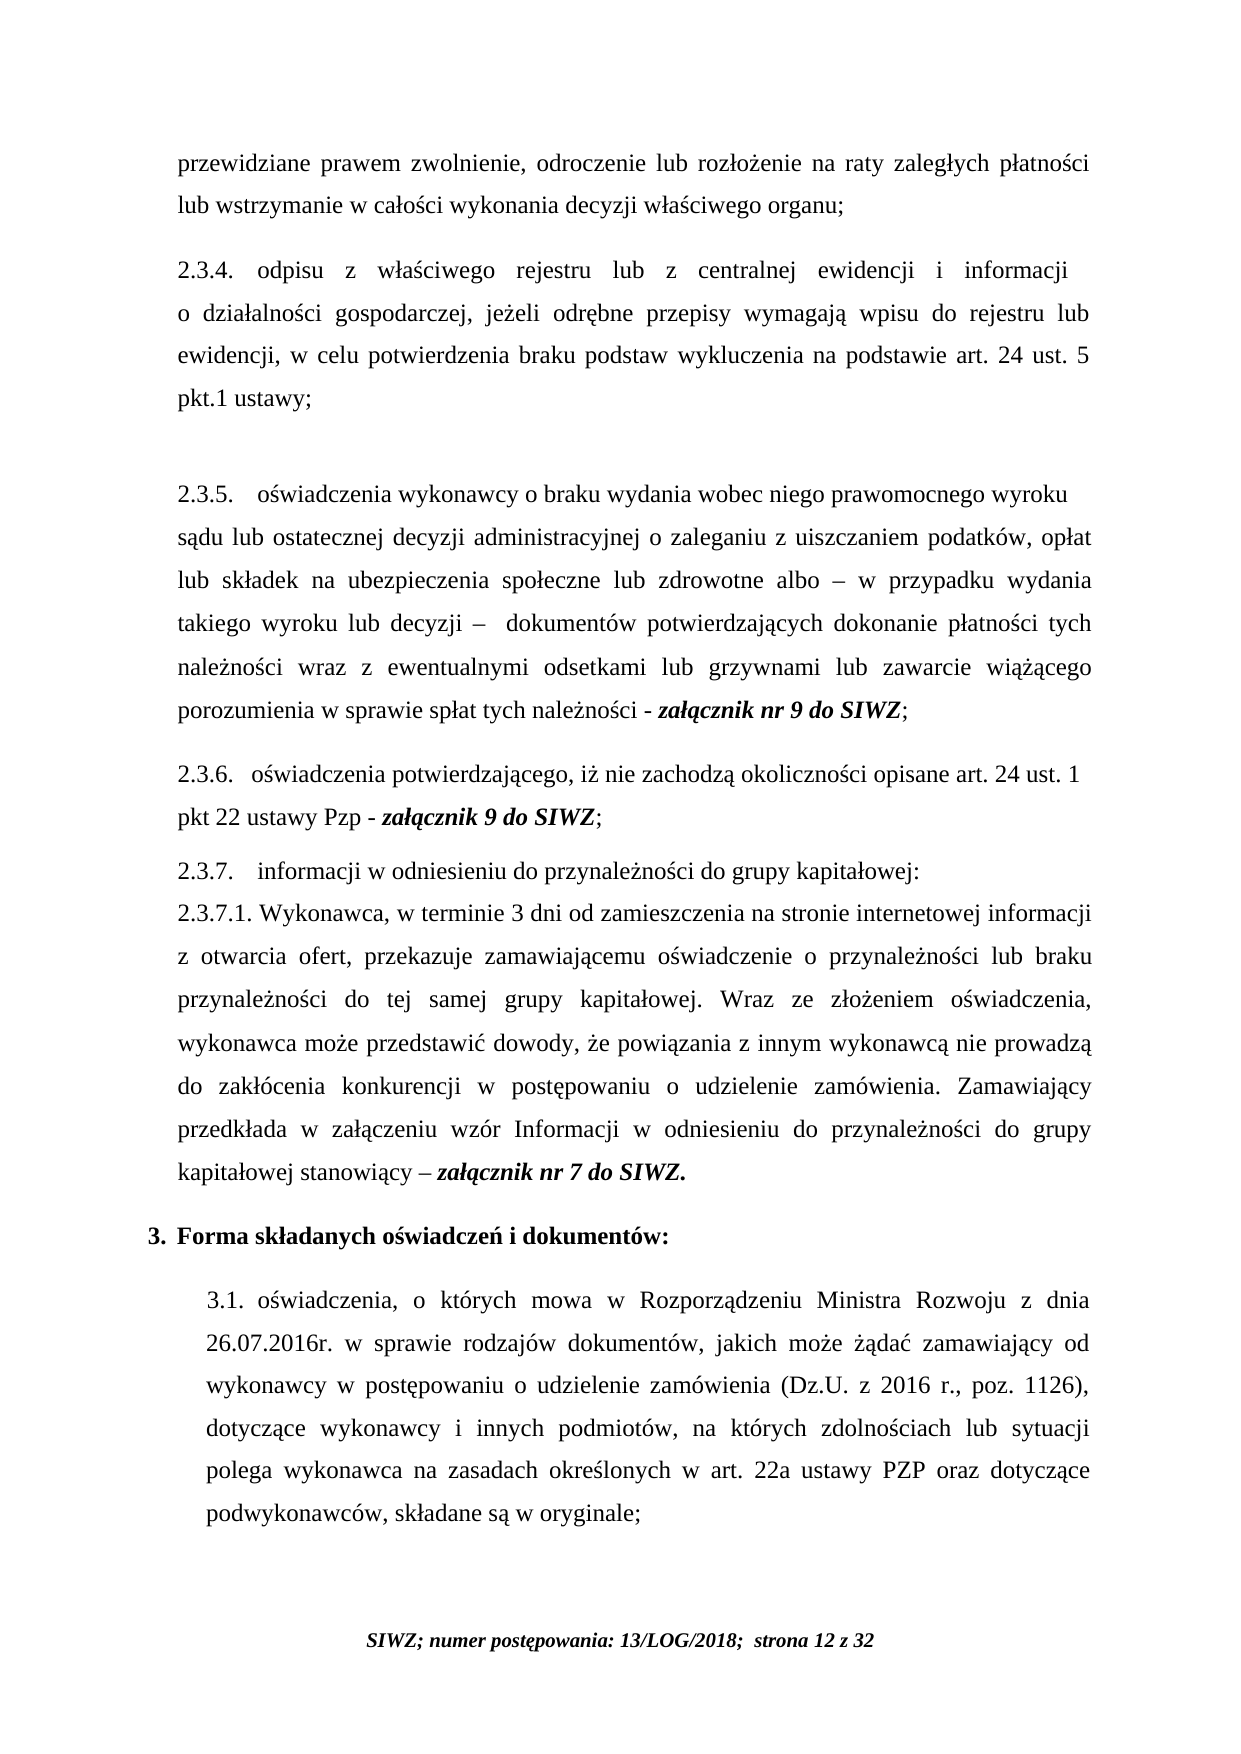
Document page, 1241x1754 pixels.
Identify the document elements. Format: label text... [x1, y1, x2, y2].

list Forma składanych oświadczeń i dokumentów: [148, 1221, 1093, 1250]
text 2.3.7.1. Wykonawca, w terminie 3 dni od zamieszczenia na stronie internetowej informacji z otwarcia ofert, przekazuje zamawiającemu oświadczenie o przynależności lub braku przynależności do tej samej grupy kapitałowej. Wraz ze złożeniem oświadczenia, wykonawca może przedstawić dowody, że powiązania z innym wykonawcą nie prowadzą do zakłócenia konkurencji w postępowaniu o udzielenie zamówienia. Zamawiający przedkłada w załączeniu wzór Informacji w odniesieniu do przynależności do grupy kapitałowej stanowiący – załącznik nr 7 do SIWZ. [177, 898, 1093, 1186]
list informacji w odniesieniu do przynależności do grupy kapitałowej: [177, 856, 1091, 884]
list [177, 148, 1091, 219]
list oświadczenia, o których mowa w Rozporządzeniu Ministra Rozwoju z dnia 26.07.2016r. w sprawie rodzajów dokumentów, jakich może żądać zamawiający od wykonawcy w postępowaniu o udzielenie zamówienia (Dz.U. z 2016 r., poz. 1126), dotyczące wykonawcy i innych podmiotów, na których zdolnościach lub sytuacji polega wykonawca na zasadach określonych w art. 22a ustawy PZP oraz dotyczące podwykonawców, składane są w oryginale; [206, 1285, 1091, 1527]
list sądu lub ostatecznej decyzji administracyjnej o zaleganiu z uiszczaniem podatków, opłat lub składek na ubezpieczenia społeczne lub zdrowotne albo – w przypadku wydania takiego wyroku lub decyzji – dokumentów potwierdzających dokonanie płatności tych należności wraz z ewentualnymi odsetkami lub grzywnami lub zawarcie wiążącego porozumienia w sprawie spłat tych należności - załącznik nr 9 do SIWZ; [177, 522, 1093, 723]
list oświadczenia potwierdzającego, iż nie zachodzą okoliczności opisane art. 24 ust. 1 [177, 759, 1093, 787]
list odpisu z właściwego rejestru lub z centralnej ewidencji i informacji o działalności gospodarczej, jeżeli odrębne przepisy wymagają wpisu do rejestru lub ewidencji, w celu potwierdzenia braku podstaw wykluczenia na podstawie art. 24 ust. 5 pkt.1 ustawy; [177, 255, 1091, 412]
list pkt 22 ustawy Pzp - załącznik 9 do SIWZ; [177, 802, 1093, 831]
list oświadczenia wykonawcy o braku wydania wobec niego prawomocnego wyroku [177, 479, 1091, 508]
